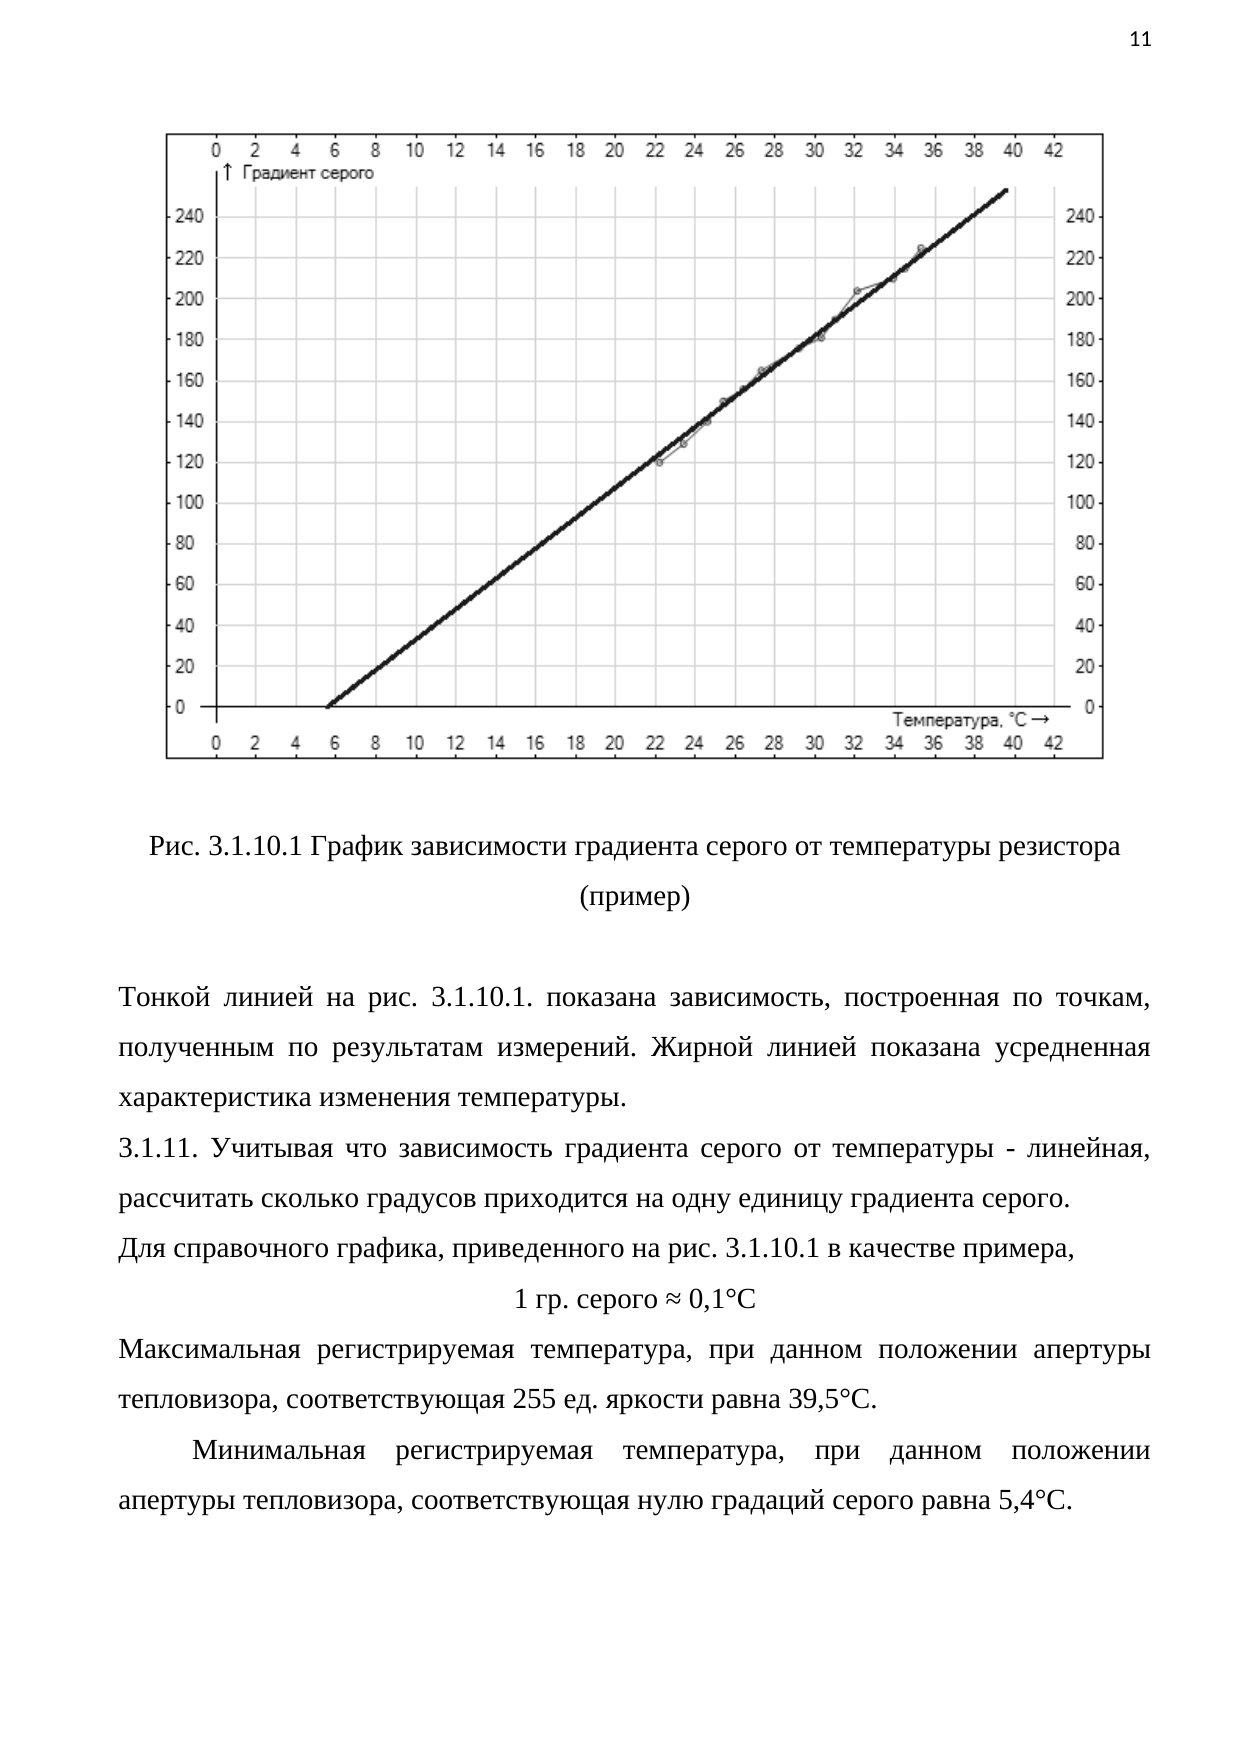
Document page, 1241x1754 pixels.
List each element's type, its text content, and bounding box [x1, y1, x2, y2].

text 1 гр. серого ≈ 0,1°С [118, 1281, 1152, 1314]
text Тонкой линией на рис. 3.1.10.1. показана зависимость, построенная по точкам, полученным по результатам измерений. Жирной линией показана усредненная характеристика изменения температуры. [118, 979, 1152, 1113]
text Рис. 3.1.10.1 График зависимости градиента серого от температуры резистора (пример) [118, 828, 1152, 912]
text Минимальная регистрируемая температура, при данном положении апертуры тепловизора, соответствующая нулю градаций серого равна 5,4°С. [118, 1432, 1152, 1516]
text Для справочного графика, приведенного на рис. 3.1.10.1 в качестве примера, [118, 1231, 1152, 1264]
text 3.1.11. Учитывая что зависимость градиента серого от температуры - линейная, рассчитать сколько градусов приходится на одну единицу градиента серого. [118, 1130, 1152, 1214]
text Максимальная регистрируемая температура, при данном положении апертуры тепловизора, соответствующая 255 ед. яркости равна 39,5°С. [118, 1331, 1152, 1415]
